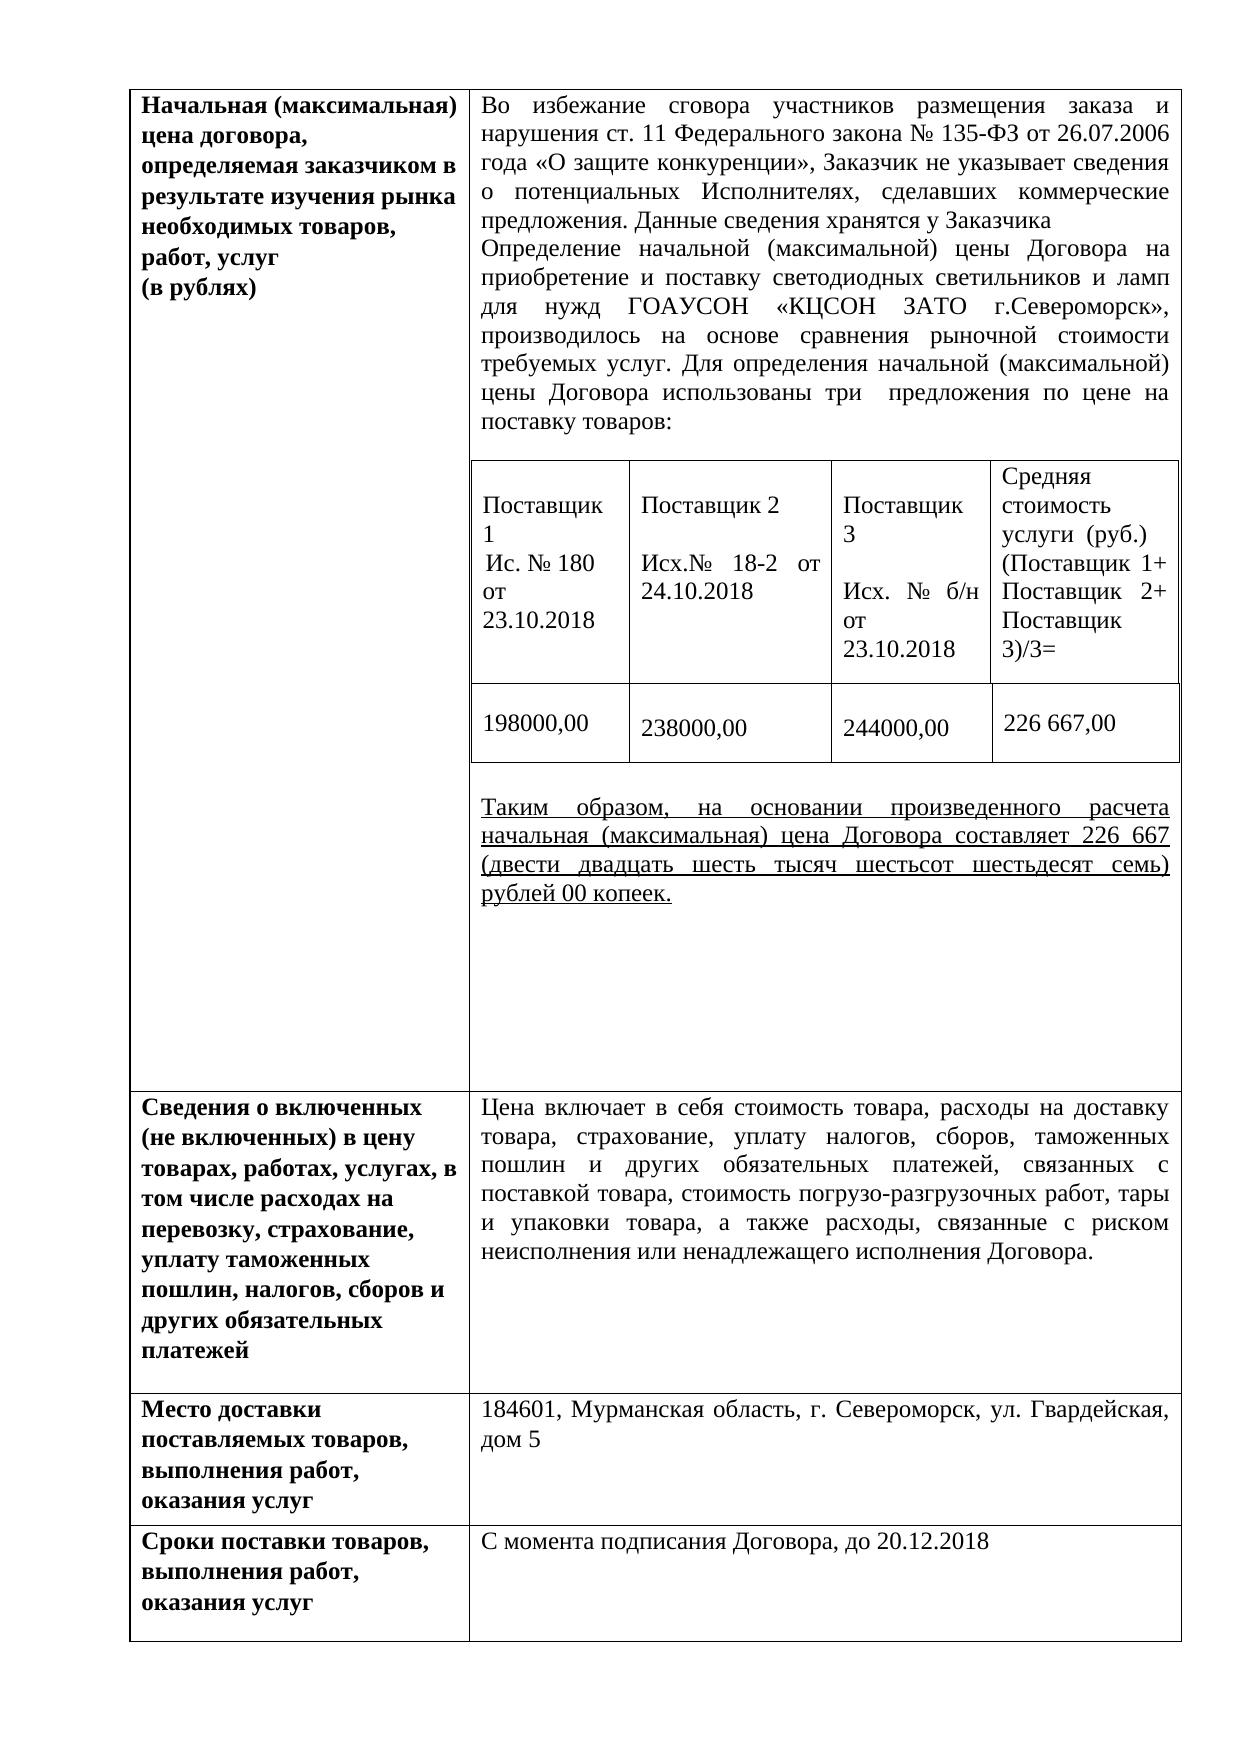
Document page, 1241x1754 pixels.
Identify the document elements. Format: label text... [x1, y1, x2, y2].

table_cell Сроки поставки товаров, выполнения работ, оказания услуг [131, 1526, 469, 1641]
table_cell Начальная (максимальная) цена договора, определяемая заказчиком в результате изучения рынка необходимых товаров, работ, услуг (в рублях) [131, 90, 469, 1091]
table_cell 184601, Мурманская область, г. Североморск, ул. Гвардейская, дом 5 [470, 1394, 1181, 1525]
table_cell Во избежание сговора участников размещения заказа и нарушения ст. 11 Федерального закона № 135-ФЗ от 26.07.2006 года «О защите конкуренции», Заказчик не указывает сведения о потенциальных Исполнителях, сделавших коммерческие предложения. Данные сведения хранятся у Заказчика Определение начальной (максимальной) цены Договора на приобретение и поставку светодиодных светильников и ламп для нужд ГОАУСОН «КЦСОН ЗАТО г.Североморск», производилось на основе сравнения рыночной стоимости требуемых услуг. Для определения начальной (максимальной) цены Договора использованы три предложения по цене на поставку товаров: Таким образом, на основании произведенного расчета начальная (максимальная) цена Договора составляет 226 667 (двести двадцать шесть тысяч шестьсот шестьдесят семь) рублей 00 копеек. [470, 90, 1181, 1091]
table_cell С момента подписания Договора, до 20.12.2018 [470, 1526, 1181, 1641]
table_cell Место доставки поставляемых товаров, выполнения работ, оказания услуг [131, 1394, 469, 1525]
table_cell Цена включает в себя стоимость товара, расходы на доставку товара, страхование, уплату налогов, сборов, таможенных пошлин и других обязательных платежей, связанных с поставкой товара, стоимость погрузо-разгрузочных работ, тары и упаковки товара, а также расходы, связанные с риском неисполнения или ненадлежащего исполнения Договора. [470, 1092, 1181, 1393]
table_cell Сведения о включенных (не включенных) в цену товарах, работах, услугах, в том числе расходах на перевозку, страхование, уплату таможенных пошлин, налогов, сборов и других обязательных платежей [131, 1092, 469, 1393]
